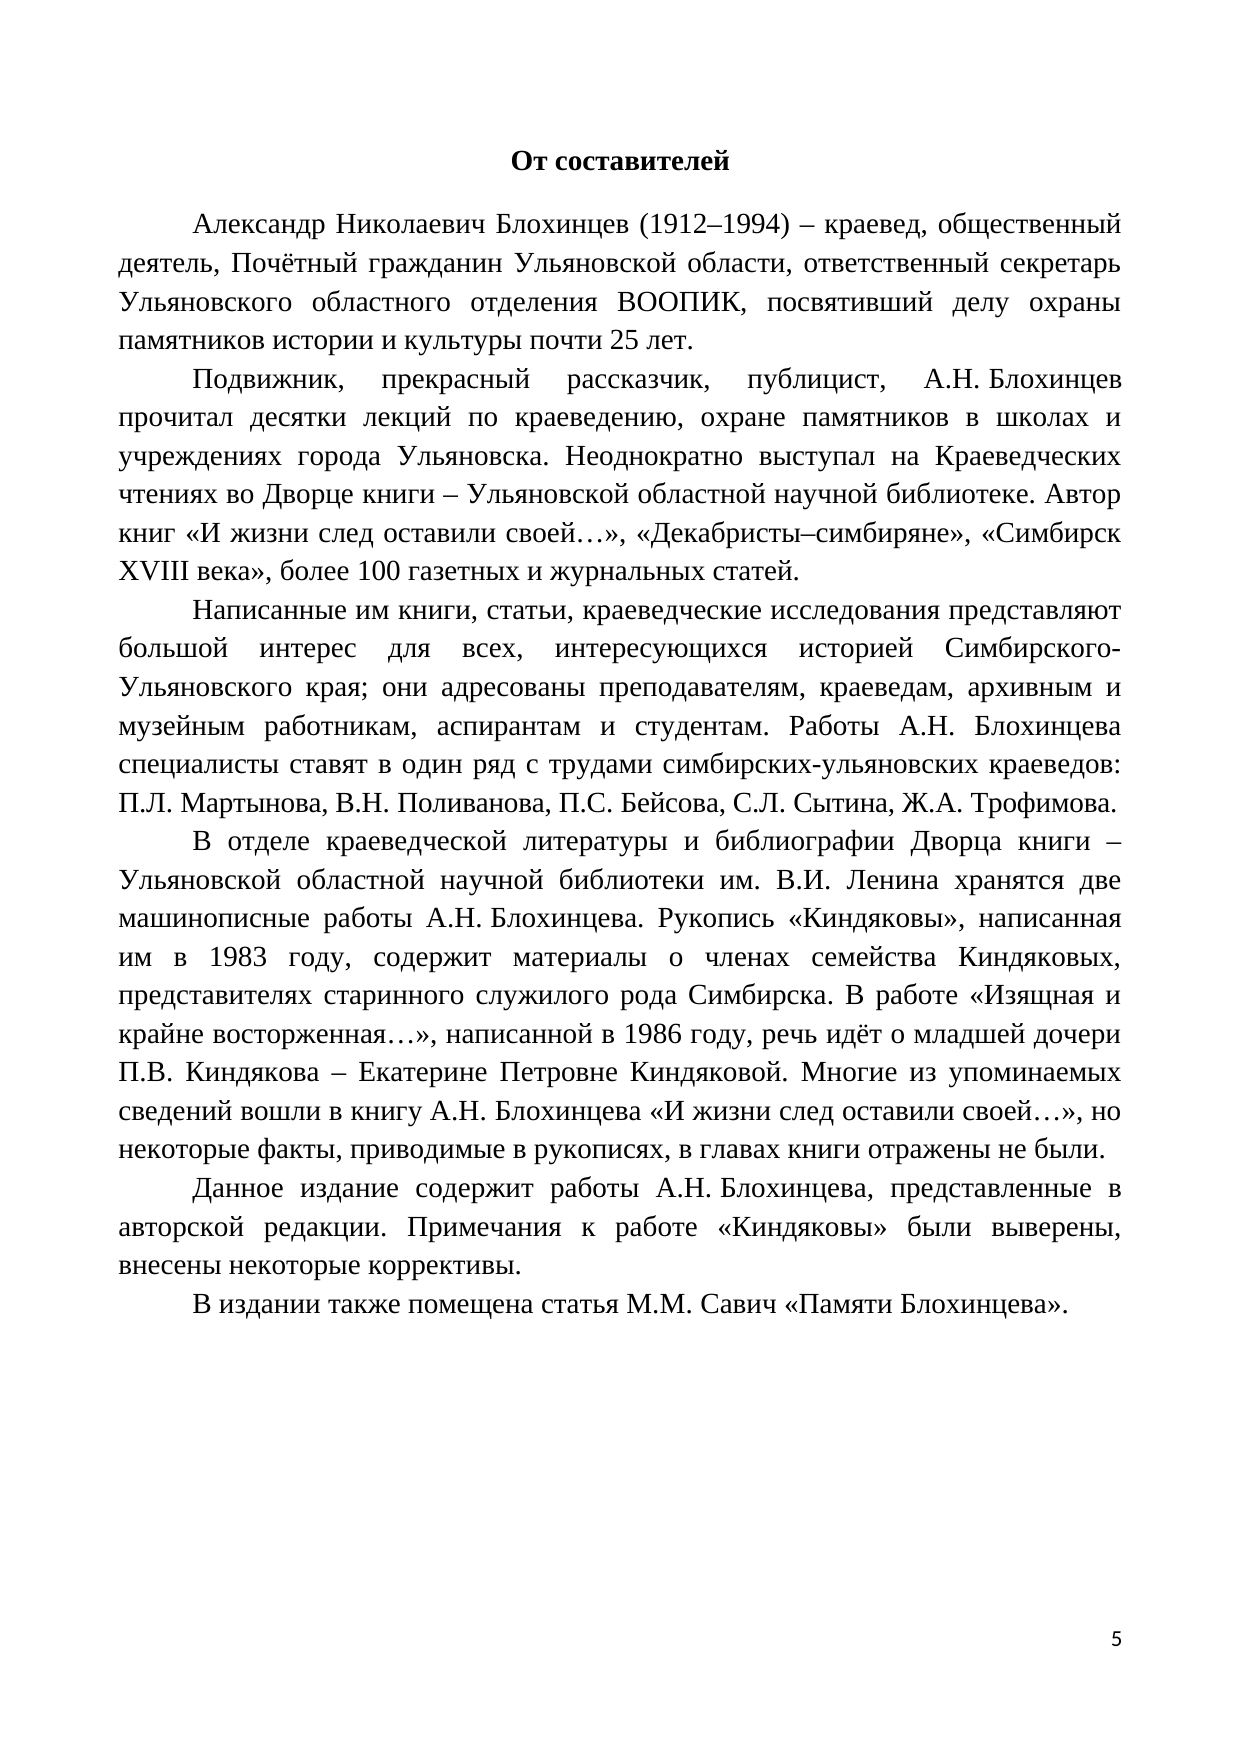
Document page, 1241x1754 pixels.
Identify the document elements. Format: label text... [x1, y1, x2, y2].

text Данное издание содержит работы А.Н. Блохинцева, представленные в авторской редакции. Примечания к работе «Киндяковы» были выверены, внесены некоторые коррективы. [118, 1170, 1122, 1281]
text В издании также помещена статья М.М. Савич «Памяти Блохинцева». [118, 1286, 1122, 1319]
text Написанные им книги, статьи, краеведческие исследования представляют большой интерес для всех, интересующихся историей Симбирского-Ульяновского края; они адресованы преподавателям, краеведам, архивным и музейным работникам, аспирантам и студентам. Работы А.Н. Блохинцева специалисты ставят в один ряд с трудами симбирских-ульяновских краеведов: П.Л. Мартынова, В.Н. Поливанова, П.С. Бейсова, С.Л. Сытина, Ж.А. Трофимова. [118, 592, 1122, 818]
text В отделе краеведческой литературы и библиографии Дворца книги – Ульяновской областной научной библиотеки им. В.И. Ленина хранятся две машинописные работы А.Н. Блохинцева. Рукопись «Киндяковы», написанная им в 1983 году, содержит материалы о членах семейства Киндяковых, представителях старинного служилого рода Симбирска. В работе «Изящная и крайне восторженная…», написанной в 1986 году, речь идёт о младшей дочери П.В. Киндякова – Екатерине Петровне Киндяковой. Многие из упоминаемых сведений вошли в книгу А.Н. Блохинцева «И жизни след оставили своей…», но некоторые факты, приводимые в рукописях, в главах книги отражены не были. [118, 823, 1122, 1165]
subtitle От составителей [118, 143, 1122, 177]
text Подвижник, прекрасный рассказчик, публицист, А.Н. Блохинцев прочитал десятки лекций по краеведению, охране памятников в школах и учреждениях города Ульяновска. Неоднократно выступал на Краеведческих чтениях во Дворце книги – Ульяновской областной научной библиотеке. Автор книг «И жизни след оставили своей…», «Декабристы–симбиряне», «Симбирск XVIII века», более 100 газетных и журнальных статей. [118, 361, 1122, 587]
text Александр Николаевич Блохинцев (1912–1994) – краевед, общественный деятель, Почётный гражданин Ульяновской области, ответственный секретарь Ульяновского областного отделения ВООПИК, посвятивший делу охраны памятников истории и культуры почти 25 лет. [118, 207, 1122, 356]
